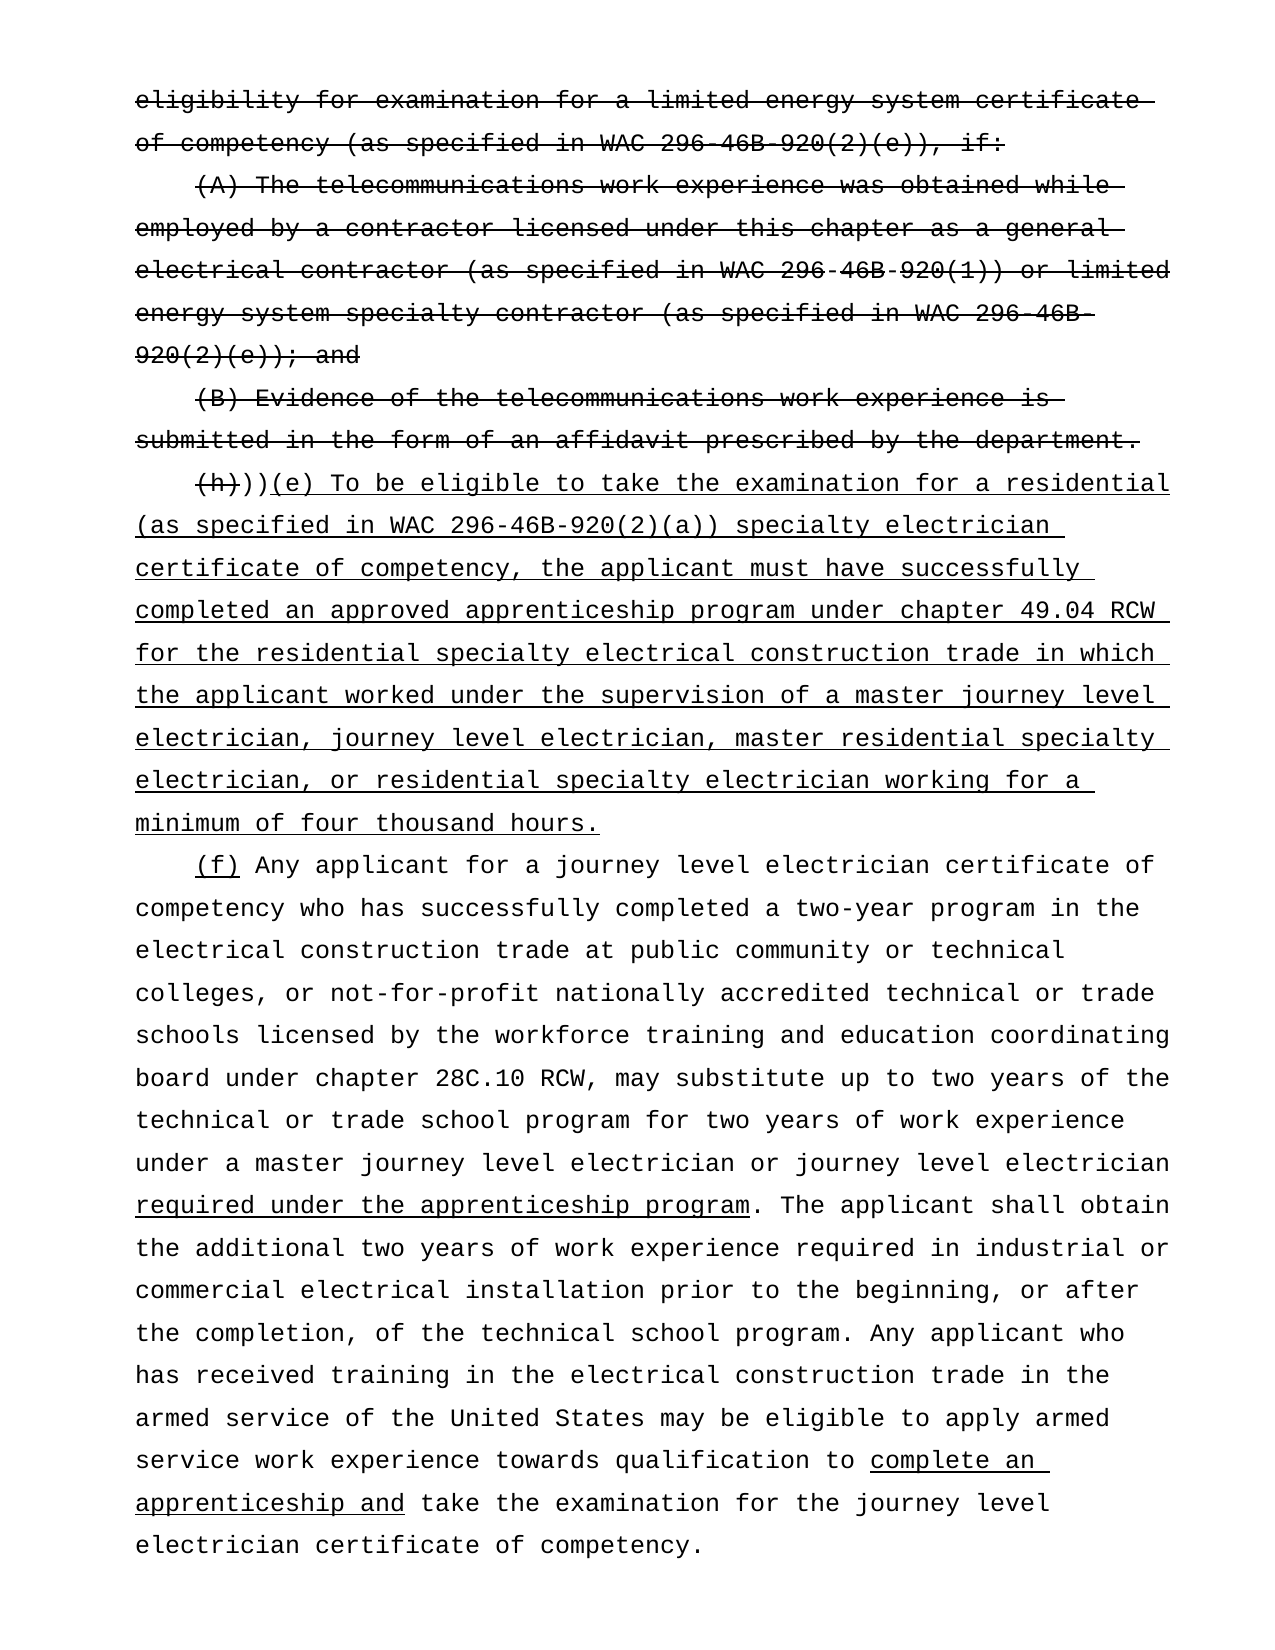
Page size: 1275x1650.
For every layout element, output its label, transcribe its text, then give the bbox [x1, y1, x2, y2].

text (h)))(e) To be eligible to take the examination for a residential (as specified in WAC 296-46B-920(2)(a)) specialty electrician certificate of competency, the applicant must have successfully completed an approved apprenticeship program under chapter 49.04 RCW for the residential specialty electrical construction trade in which the applicant worked under the supervision of a master journey level electrician, journey level electrician, master residential specialty electrician, or residential specialty electrician working for a minimum of four thousand hours. [135, 665, 1170, 706]
text (h)))(e) To be eligible to take the examination for a residential (as specified in WAC 296-46B-920(2)(a)) specialty electrician certificate of competency, the applicant must have successfully completed an approved apprenticeship program under chapter 49.04 RCW for the residential specialty electrical construction trade in which the applicant worked under the supervision of a master journey level electrician, journey level electrician, master residential specialty electrician, or residential specialty electrician working for a minimum of four thousand hours. [135, 457, 1170, 621]
text (h)))(e) To be eligible to take the examination for a residential (as specified in WAC 296-46B-920(2)(a)) specialty electrician certificate of competency, the applicant must have successfully completed an approved apprenticeship program under chapter 49.04 RCW for the residential specialty electrical construction trade in which the applicant worked under the supervision of a master journey level electrician, journey level electrician, master residential specialty electrician, or residential specialty electrician working for a minimum of four thousand hours. [135, 750, 1170, 840]
text (h)))(e) To be eligible to take the examination for a residential (as specified in WAC 296-46B-920(2)(a)) specialty electrician certificate of competency, the applicant must have successfully completed an approved apprenticeship program under chapter 49.04 RCW for the residential specialty electrical construction trade in which the applicant worked under the supervision of a master journey level electrician, journey level electrician, master residential specialty electrician, or residential specialty electrician working for a minimum of four thousand hours. [135, 623, 1170, 664]
text (f) Any applicant for a journey level electrician certificate of competency who has successfully completed a two-year program in the electrical construction trade at public community or technical colleges, or not-for-profit nationally accredited technical or trade schools licensed by the workforce training and education coordinating board under chapter 28C.10 RCW, may substitute up to two years of the technical or trade school program for two years of work experience under a master journey level electrician or journey level electrician required under the apprenticeship program. The applicant shall obtain the additional two years of work experience required in industrial or commercial electrical installation prior to the beginning, or after the completion, of the technical school program. Any applicant who has received training in the electrical construction trade in the armed service of the United States may be eligible to apply armed service work experience towards qualification to complete an apprenticeship and take the examination for the journey level electrician certificate of competency. [135, 840, 1170, 1562]
text (h)))(e) To be eligible to take the examination for a residential (as specified in WAC 296-46B-920(2)(a)) specialty electrician certificate of competency, the applicant must have successfully completed an approved apprenticeship program under chapter 49.04 RCW for the residential specialty electrical construction trade in which the applicant worked under the supervision of a master journey level electrician, journey level electrician, master residential specialty electrician, or residential specialty electrician working for a minimum of four thousand hours. [135, 708, 1170, 749]
text (B) Evidence of the telecommunications work experience is submitted in the form of an affidavit prescribed by the department. [135, 372, 1170, 457]
text (A) The telecommunications work experience was obtained while employed by a contractor licensed under this chapter as a general electrical contractor (as specified in WAC 296-46B-920(1)) or limited energy system specialty contractor (as specified in WAC 296-46B-920(2)(e)); and [135, 160, 1170, 372]
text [135, 75, 1170, 160]
